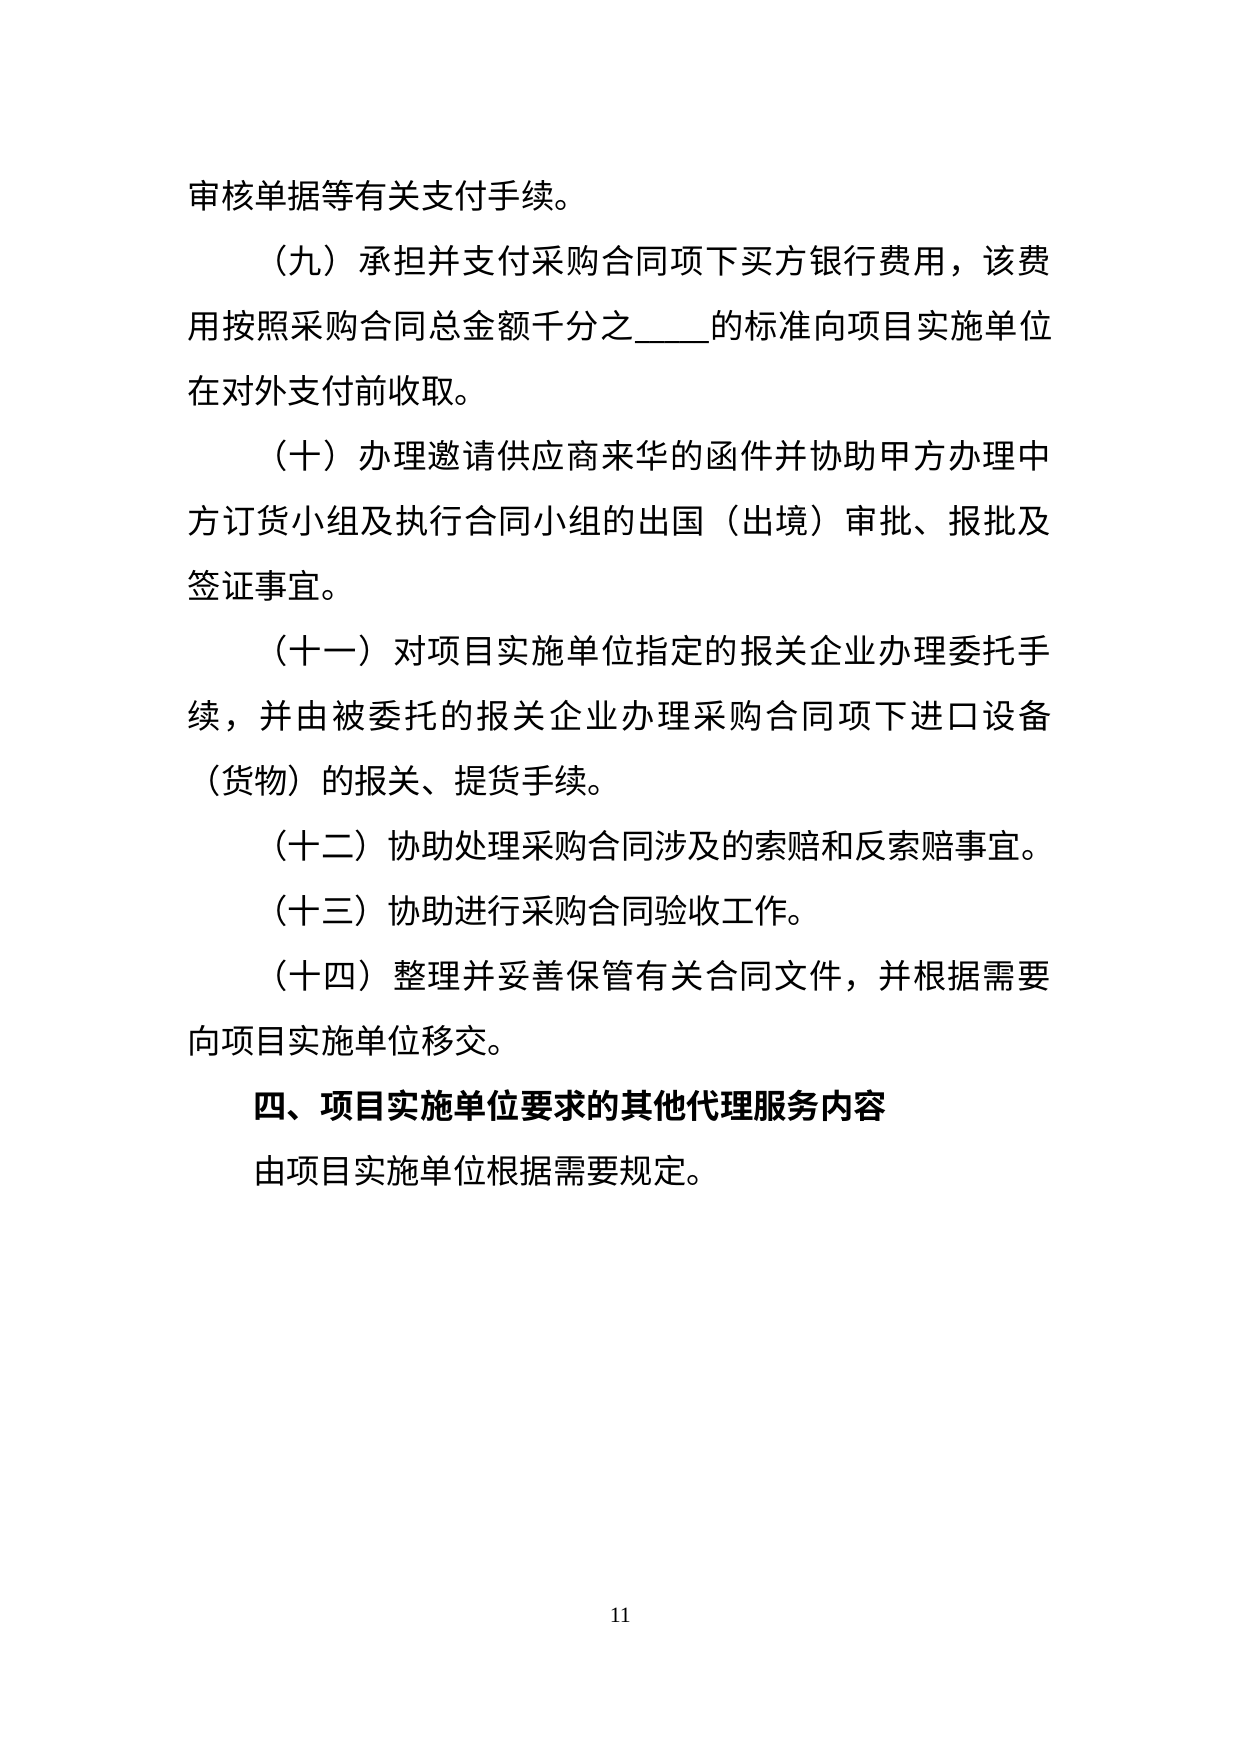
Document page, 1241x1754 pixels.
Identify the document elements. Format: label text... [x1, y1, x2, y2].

text 由项目实施单位根据需要规定。 [187, 1136, 1053, 1201]
text （十二）协助处理采购合同涉及的索赔和反索赔事宜。 [187, 811, 1053, 876]
text 四、项目实施单位要求的其他代理服务内容 [187, 1071, 1053, 1136]
text （十一）对项目实施单位指定的报关企业办理委托手续，并由被委托的报关企业办理采购合同项下进口设备（货物）的报关、提货手续。 [187, 616, 1053, 811]
text （十三）协助进行采购合同验收工作。 [187, 876, 1053, 941]
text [187, 161, 1053, 226]
text （九）承担并支付采购合同项下买方银行费用，该费用按照采购合同总金额千分之_____的标准向项目实施单位在对外支付前收取。 [187, 226, 1053, 421]
text （十四）整理并妥善保管有关合同文件，并根据需要向项目实施单位移交。 [187, 941, 1053, 1071]
text （十）办理邀请供应商来华的函件并协助甲方办理中方订货小组及执行合同小组的出国（出境）审批、报批及签证事宜。 [187, 421, 1053, 616]
